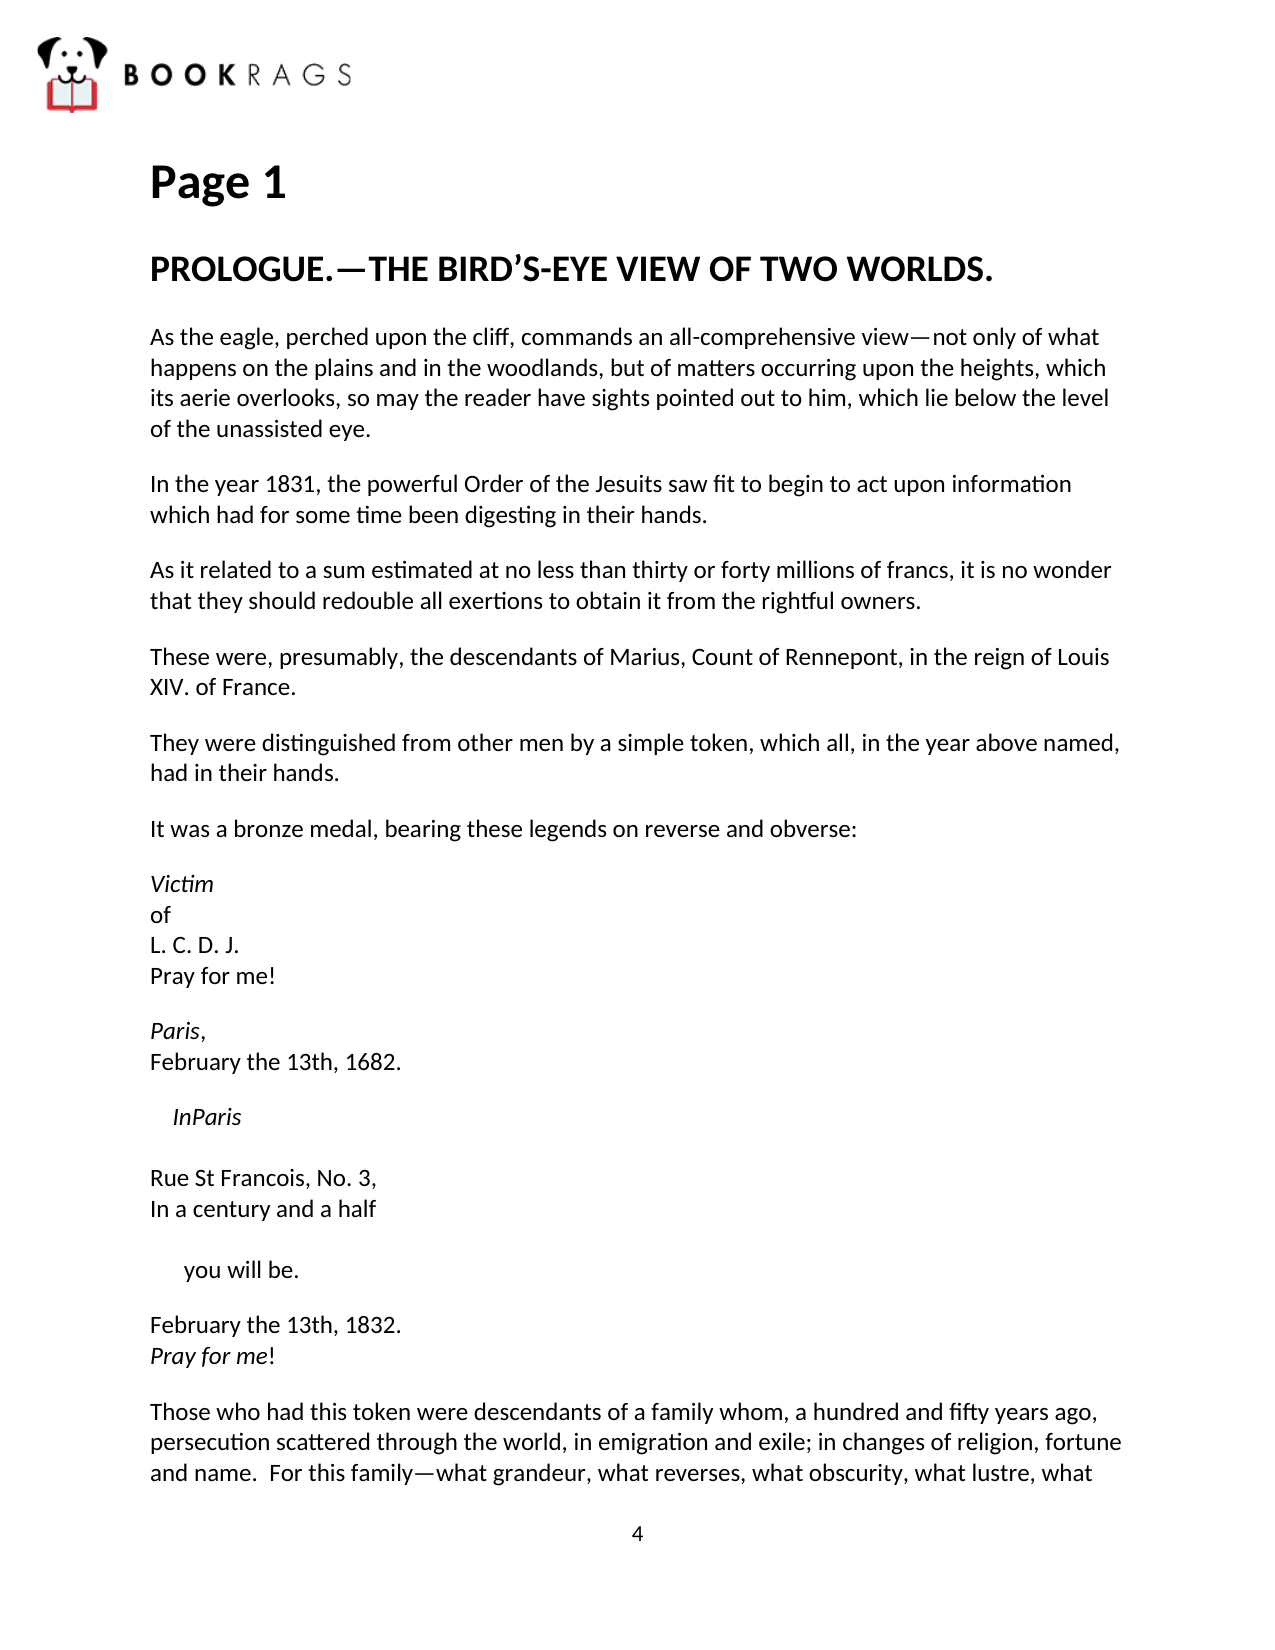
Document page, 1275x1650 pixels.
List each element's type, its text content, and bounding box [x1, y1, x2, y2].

text As it related to a sum estimated at no less than thirty or forty millions of francs, it is no wonder that they should redouble all exertions to obtain it from the rightful owners. [150, 555, 1125, 616]
text It was a bronze medal, bearing these legends on reverse and obverse: [150, 813, 1125, 843]
text They were distinguished from other men by a simple token, which all, in the year above named, had in their hands. [150, 727, 1125, 788]
text In the year 1831, the powerful Order of the Jesuits saw fit to begin to act upon information which had for some time been digesting in their hands. [150, 469, 1125, 530]
text InParis Rue St Francois, No. 3, In a century and a half you will be. [150, 1101, 1125, 1284]
text PROLOGUE.—­THE BIRD’S-EYE VIEW OF TWO WORLDS. [150, 244, 1125, 290]
picture [37, 37, 351, 113]
text Paris, February the 13th, 1682. [150, 1015, 1125, 1076]
text These were, presumably, the descendants of Marius, Count of Rennepont, in the reign of Louis XIV. of France. [150, 641, 1125, 702]
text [150, 1396, 1125, 1487]
text February the 13th, 1832. Pray for me! [150, 1309, 1125, 1371]
text As the eagle, perched upon the cliff, commands an all-comprehensive view—­not only of what happens on the plains and in the woodlands, but of matters occurring upon the heights, which its aerie overlooks, so may the reader have sights pointed out to him, which lie below the level of the unassisted eye. [150, 322, 1125, 444]
text Victim of L. C. D. J. Pray for me! [150, 868, 1125, 990]
text Page 1 [150, 150, 1125, 211]
